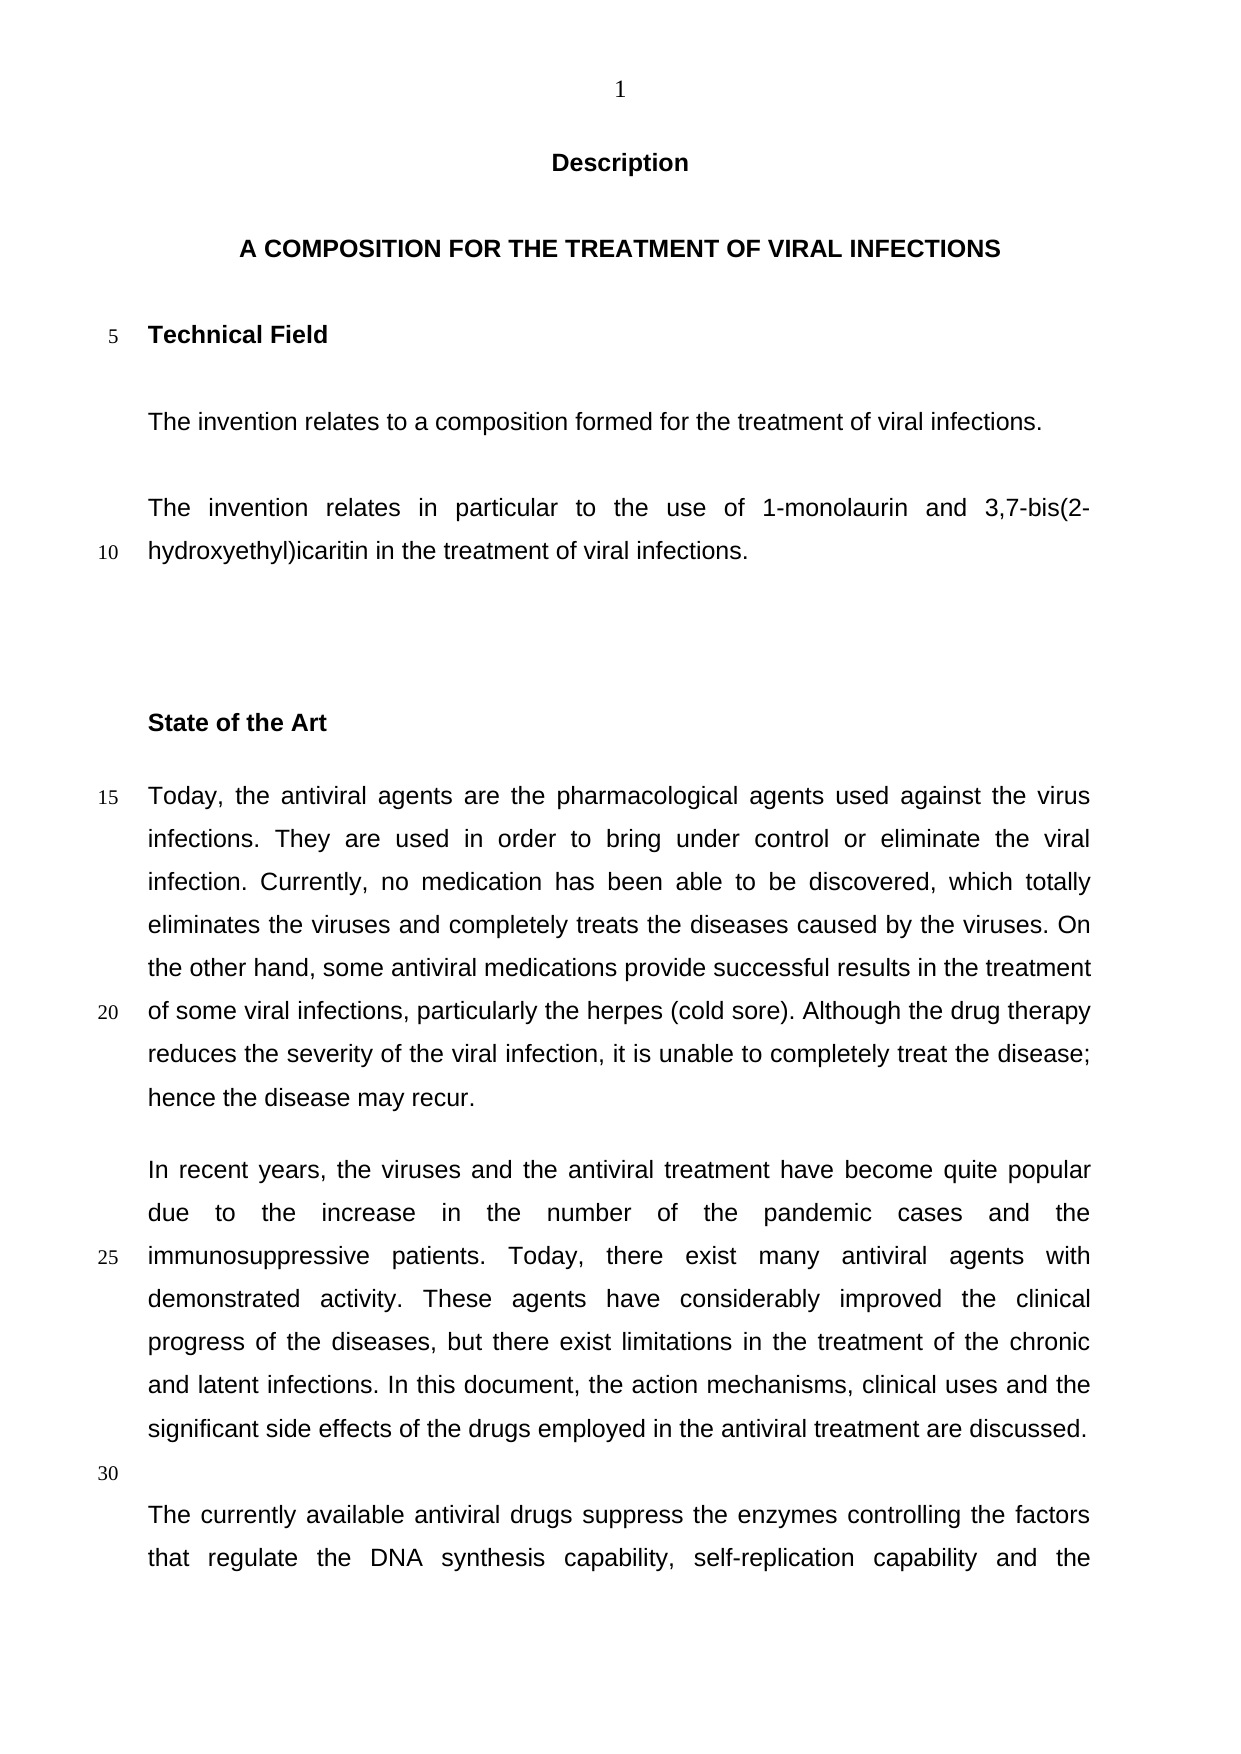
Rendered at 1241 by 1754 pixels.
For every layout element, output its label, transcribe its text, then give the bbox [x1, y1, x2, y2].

text In recent years, the viruses and the antiviral treatment have become quite popular due to the increase in the number of the pandemic cases and the immunosuppressive patients. Today, there exist many antiviral agents with demonstrated activity. These agents have considerably improved the clinical progress of the diseases, but there exist limitations in the treatment of the chronic and latent infections. In this document, the action mechanisms, clinical uses and the significant side effects of the drugs employed in the antiviral treatment are discussed. [148, 1155, 1092, 1442]
text The invention relates to a composition formed for the treatment of viral infections. [148, 406, 1092, 435]
text Description [148, 148, 1092, 176]
text A COMPOSITION FOR THE TREATMENT OF VIRAL INFECTIONS [148, 234, 1092, 263]
text Technical Field [148, 320, 1092, 349]
text State of the Art [148, 708, 1092, 737]
text Today, the antiviral agents are the pharmacological agents used against the virus infections. They are used in order to bring under control or eliminate the viral infection. Currently, no medication has been able to be discovered, which totally eliminates the viruses and completely treats the diseases caused by the viruses. On the other hand, some antiviral medications provide successful results in the treatment of some viral infections, particularly the herpes (cold sore). Although the drug therapy reduces the severity of the viral infection, it is unable to completely treat the disease; hence the disease may recur. [148, 781, 1092, 1111]
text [148, 1500, 1092, 1572]
text The invention relates in particular to the use of 1-monolaurin and 3,7-bis(2-hydroxyethyl)icaritin in the treatment of viral infections. [148, 493, 1092, 564]
